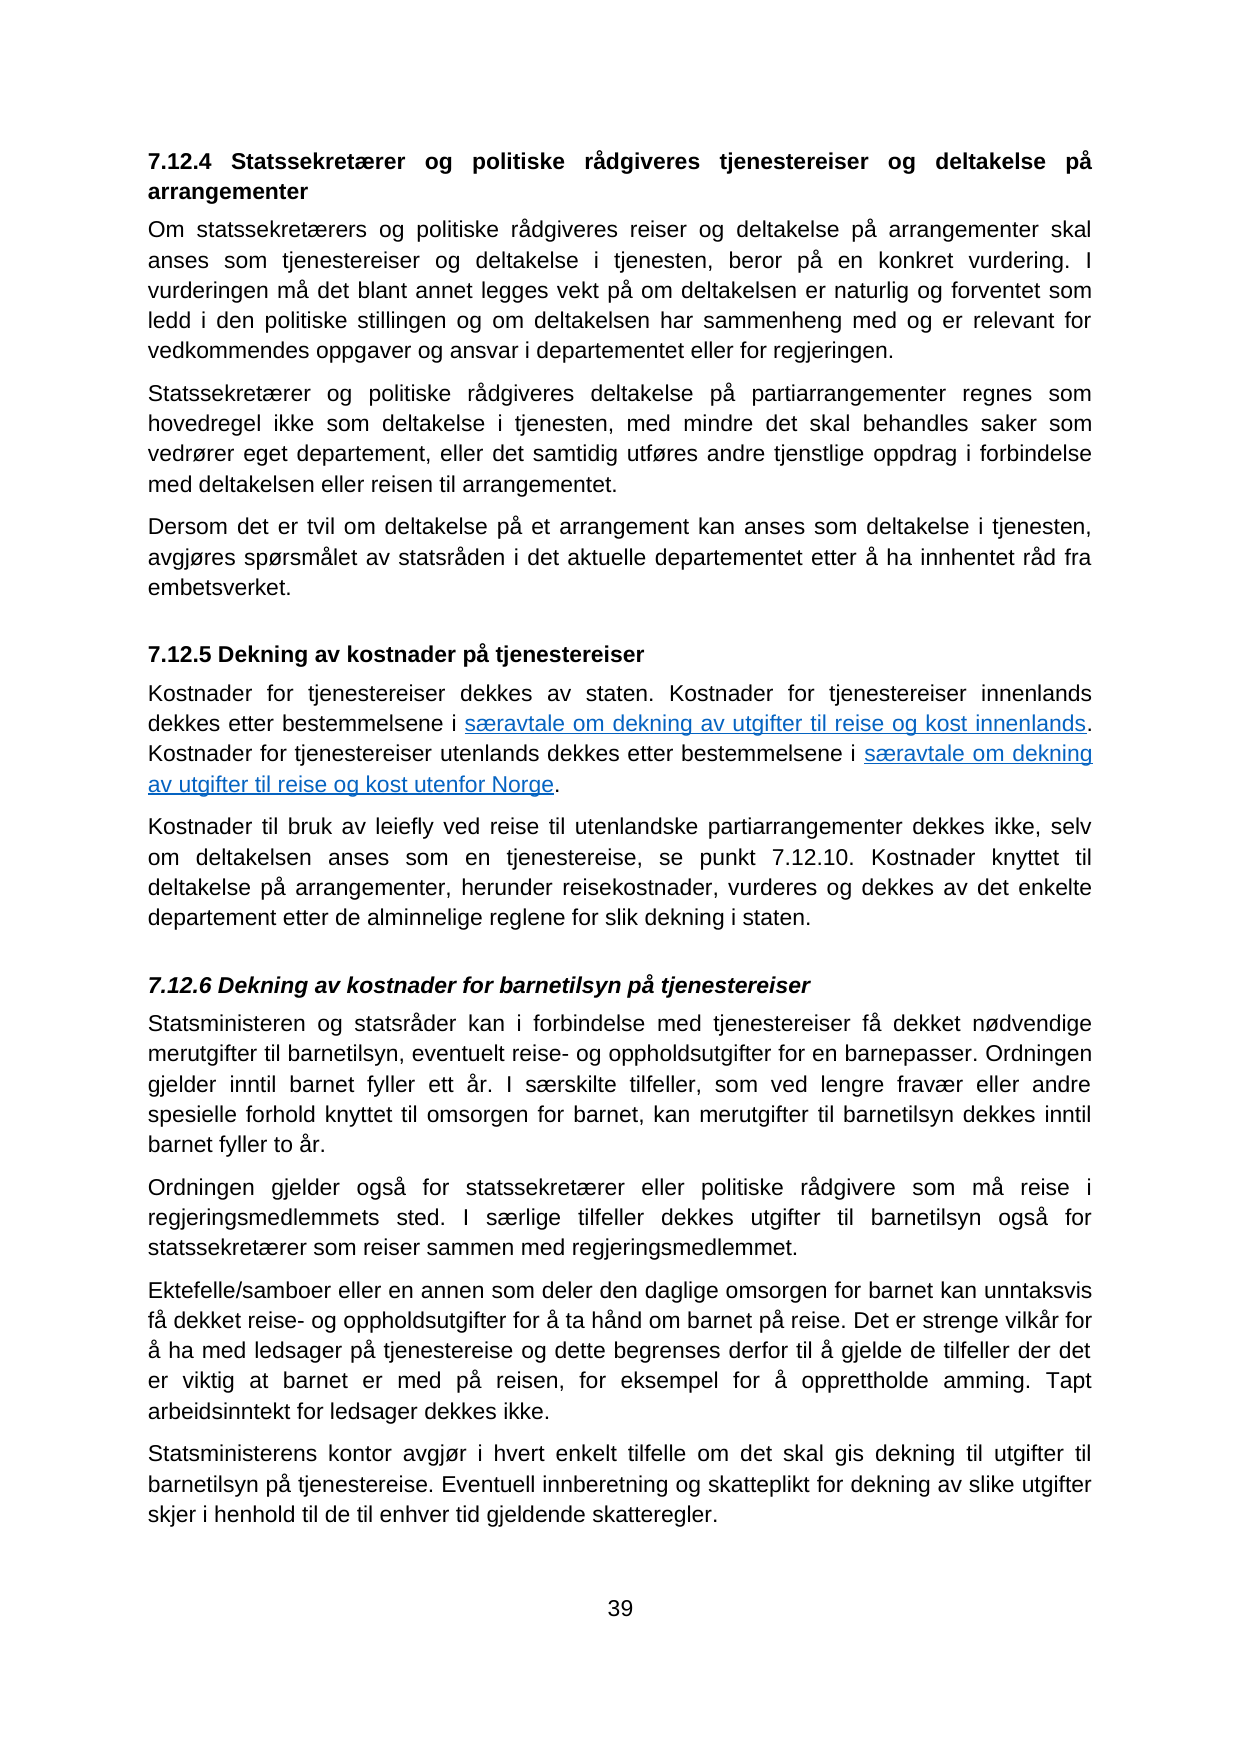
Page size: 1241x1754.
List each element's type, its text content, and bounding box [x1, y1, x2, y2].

text Ordningen gjelder også for statssekretærer eller politiske rådgivere som må reise i regjeringsmedlemmets sted. I særlige tilfeller dekkes utgifter til barnetilsyn også for statssekretærer som reiser sammen med regjeringsmedlemmet. [148, 1174, 1093, 1260]
text Kostnader for tjenestereiser dekkes av staten. Kostnader for tjenestereiser innenlands dekkes etter bestemmelsene i særavtale om dekning av utgifter til reise og kost innenlands. Kostnader for tjenestereiser utenlands dekkes etter bestemmelsene i særavtale om dekning av utgifter til reise og kost utenfor Norge. [148, 680, 1093, 797]
text Statsministerens kontor avgjør i hvert enkelt tilfelle om det skal gis dekning til utgifter til barnetilsyn på tjenestereise. Eventuell innberetning og skatteplikt for dekning av slike utgifter skjer i henhold til de til enhver tid gjeldende skatteregler. [148, 1440, 1093, 1527]
text Kostnader til bruk av leiefly ved reise til utenlandske partiarrangementer dekkes ikke, selv om deltakelsen anses som en tjenestereise, se punkt 7.12.10. Kostnader knyttet til deltakelse på arrangementer, herunder reisekostnader, vurderes og dekkes av det enkelte departement etter de alminnelige reglene for slik dekning i staten. [148, 813, 1093, 930]
text 7.12.6 Dekning av kostnader for barnetilsyn på tjenestereiser [148, 972, 1093, 998]
text Ektefelle/samboer eller en annen som deler den daglige omsorgen for barnet kan unntaksvis få dekket reise- og oppholdsutgifter for å ta hånd om barnet på reise. Det er strenge vilkår for å ha med ledsager på tjenestereise og dette begrenses derfor til å gjelde de tilfeller der det er viktig at barnet er med på reisen, for eksempel for å opprettholde amming. Tapt arbeidsinntekt for ledsager dekkes ikke. [148, 1277, 1093, 1424]
text 7.12.4 Statssekretærer og politiske rådgiveres tjenestereiser og deltakelse på arrangementer [148, 148, 1093, 204]
text Dersom det er tvil om deltakelse på et arrangement kan anses som deltakelse i tjenesten, avgjøres spørsmålet av statsråden i det aktuelle departementet etter å ha innhentet råd fra embetsverket. [148, 513, 1093, 600]
text Statsministeren og statsråder kan i forbindelse med tjenestereiser få dekket nødvendige merutgifter til barnetilsyn, eventuelt reise- og oppholdsutgifter for en barnepasser. Ordningen gjelder inntil barnet fyller ett år. I særskilte tilfeller, som ved lengre fravær eller andre spesielle forhold knyttet til omsorgen for barnet, kan merutgifter til barnetilsyn dekkes inntil barnet fyller to år. [148, 1010, 1093, 1157]
text Statssekretærer og politiske rådgiveres deltakelse på partiarrangementer regnes som hovedregel ikke som deltakelse i tjenesten, med mindre det skal behandles saker som vedrører eget departement, eller det samtidig utføres andre tjenstlige oppdrag i forbindelse med deltakelsen eller reisen til arrangementet. [148, 380, 1093, 497]
text Om statssekretærers og politiske rådgiveres reiser og deltakelse på arrangementer skal anses som tjenestereiser og deltakelse i tjenesten, beror på en konkret vurdering. I vurderingen må det blant annet legges vekt på om deltakelsen er naturlig og forventet som ledd i den politiske stillingen og om deltakelsen har sammenheng med og er relevant for vedkommendes oppgaver og ansvar i departementet eller for regjeringen. [148, 216, 1093, 363]
text 7.12.5 Dekning av kostnader på tjenestereiser [148, 641, 1093, 668]
